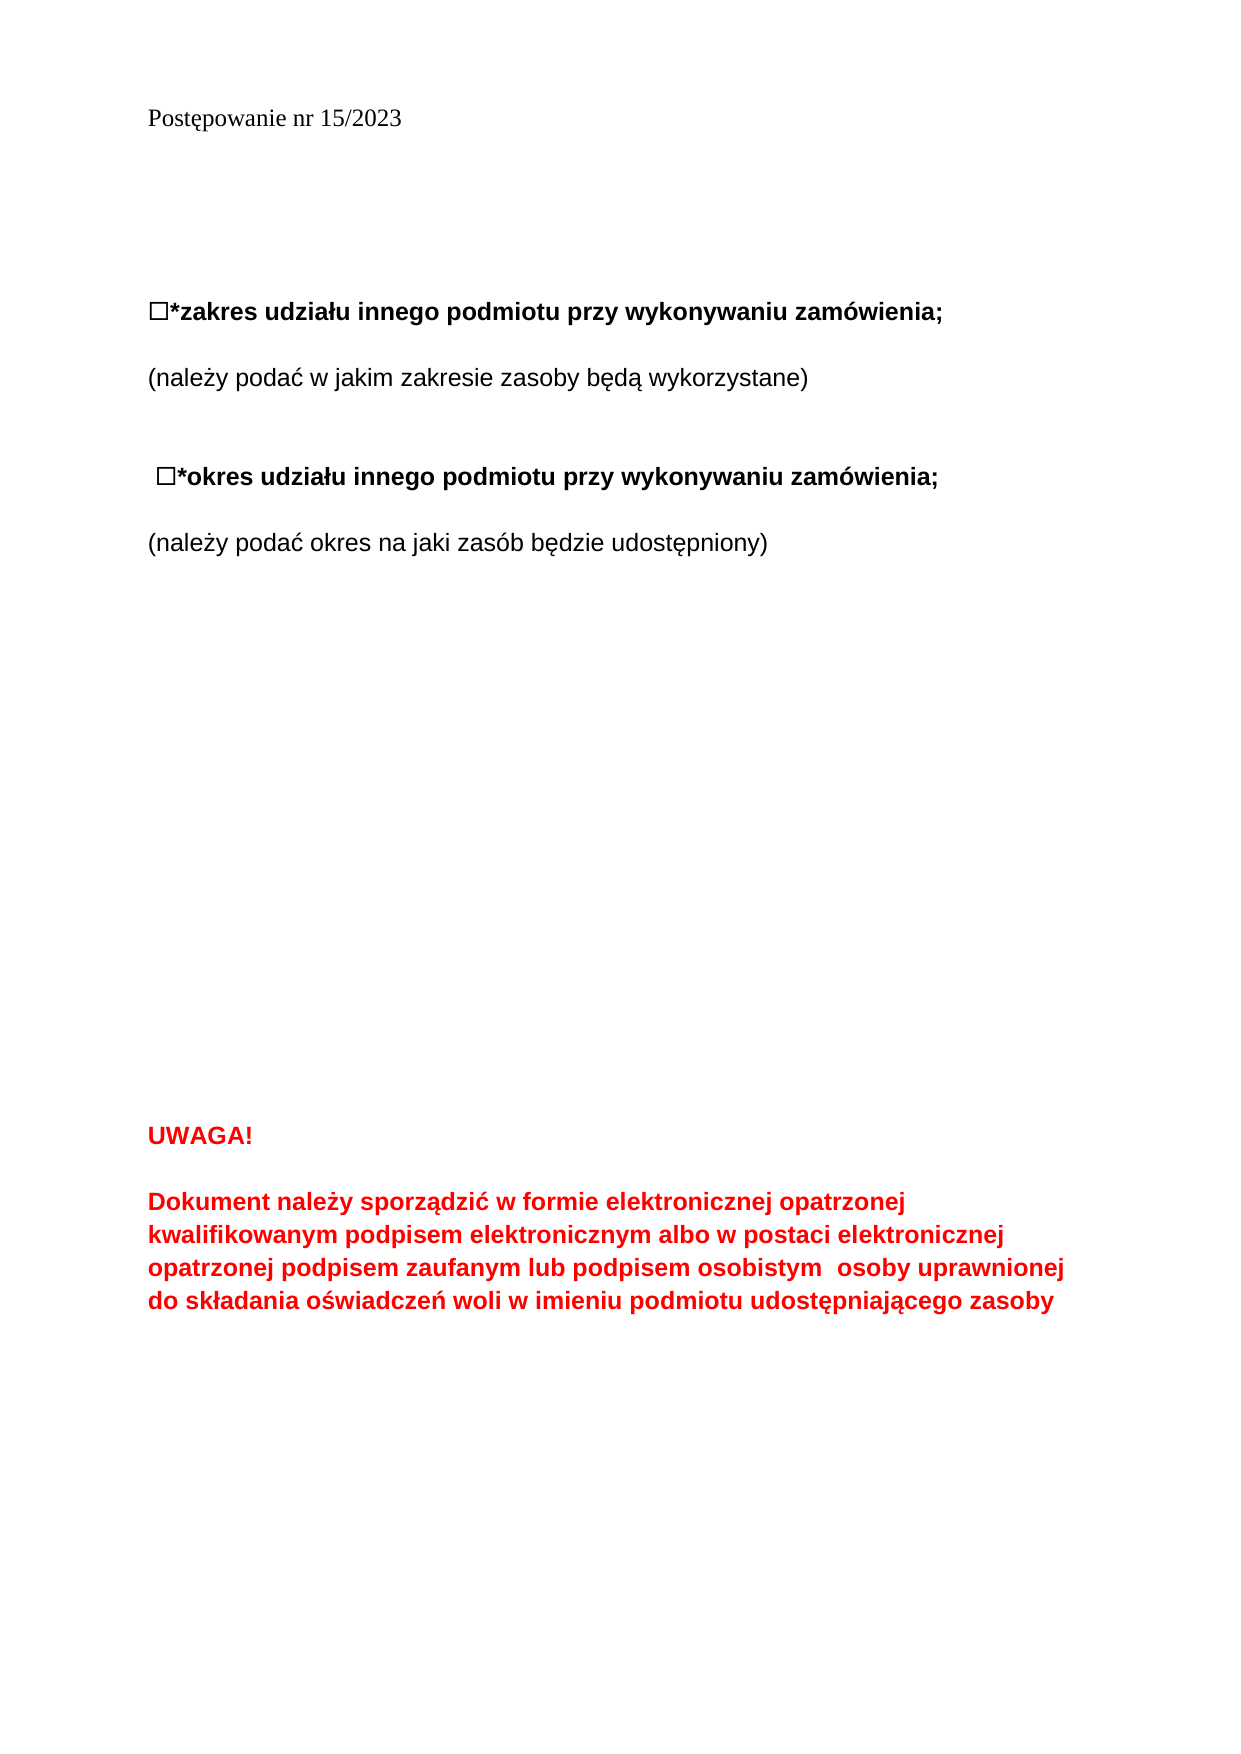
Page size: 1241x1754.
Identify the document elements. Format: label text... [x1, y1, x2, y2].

text (należy podać okres na jaki zasób będzie udostępniony) [148, 528, 1092, 557]
text Dokument należy sporządzić w formie elektronicznej opatrzonej kwalifikowanym podpisem elektronicznym albo w postaci elektronicznej opatrzonej podpisem zaufanym lub podpisem osobistym osoby uprawnionej do składania oświadczeń woli w imieniu podmiotu udostępniającego zasoby [148, 1187, 1092, 1314]
text *zakres udziału innego podmiotu przy wykonywaniu zamówienia; [148, 296, 1092, 325]
text *okres udziału innego podmiotu przy wykonywaniu zamówienia; [148, 462, 1092, 491]
text UWAGA! [148, 1121, 1092, 1149]
text (należy podać w jakim zakresie zasoby będą wykorzystane) [148, 363, 1092, 391]
